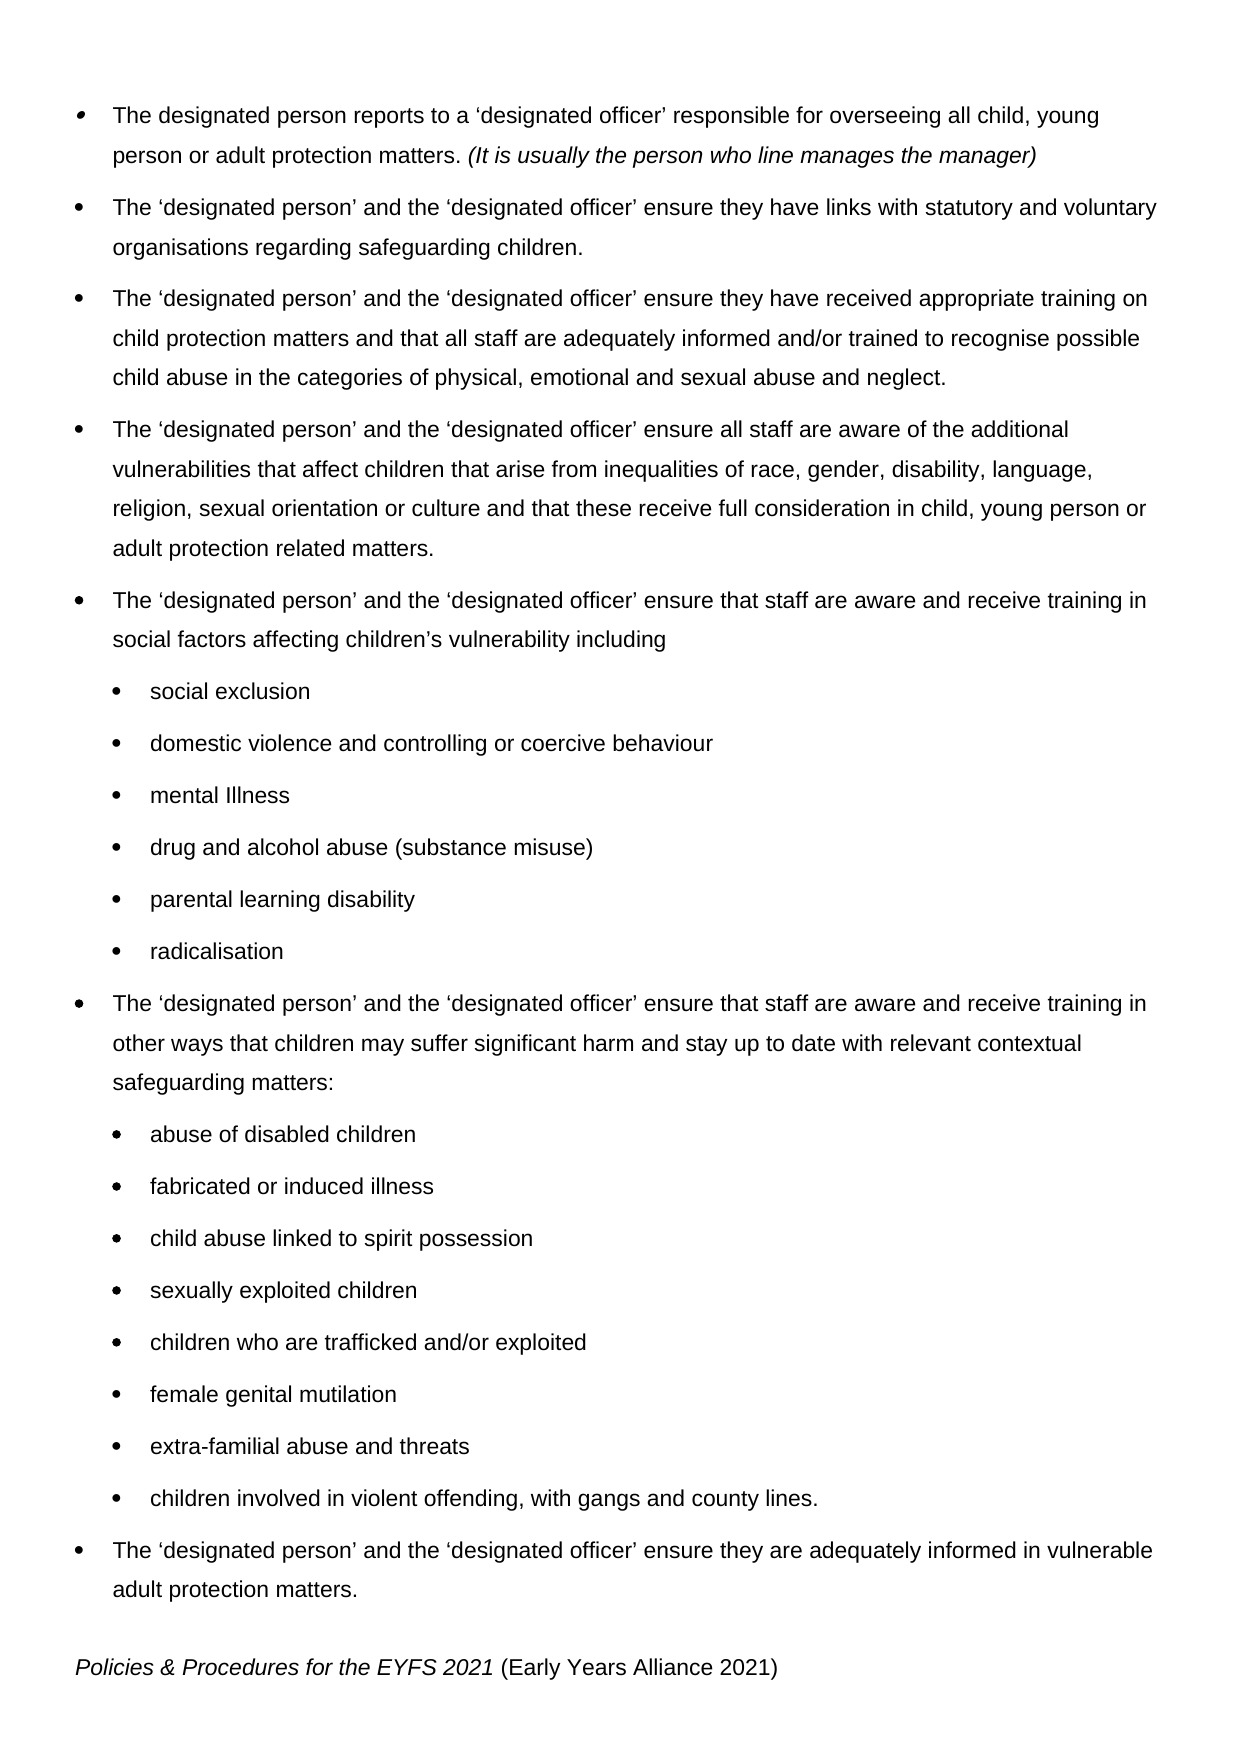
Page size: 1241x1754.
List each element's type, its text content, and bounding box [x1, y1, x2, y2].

list The ‘designated person’ and the ‘designated officer’ ensure that staff are aware and receive training in other ways that children may suffer significant harm and stay up to date with relevant contextual safeguarding matters: [75, 990, 1165, 1095]
list mental Illness [112, 782, 1165, 808]
list extra-familial abuse and threats [112, 1433, 1165, 1459]
list radicalisation [112, 938, 1165, 964]
list drug and alcohol abuse (substance misuse) [112, 834, 1165, 861]
list children involved in violent offending, with gangs and county lines. [112, 1485, 1165, 1511]
list abuse of disabled children [112, 1121, 1165, 1147]
list The ‘designated person’ and the ‘designated officer’ ensure they have links with statutory and voluntary organisations regarding safeguarding children. [75, 194, 1165, 260]
list child abuse linked to spirit possession [112, 1225, 1165, 1251]
list The ‘designated person’ and the ‘designated officer’ ensure all staff are aware of the additional vulnerabilities that affect children that arise from inequalities of race, gender, disability, language, religion, sexual orientation or culture and that these receive full consideration in child, young person or adult protection related matters. [75, 416, 1165, 561]
list domestic violence and controlling or coercive behaviour [112, 730, 1165, 757]
list female genital mutilation [112, 1381, 1165, 1407]
list fabricated or induced illness [112, 1173, 1165, 1199]
list children who are trafficked and/or exploited [112, 1329, 1165, 1355]
list The designated person reports to a ‘designated officer’ responsible for overseeing all child, young person or adult protection matters. (It is usually the person who line manages the manager) [75, 102, 1165, 168]
list The ‘designated person’ and the ‘designated officer’ ensure they are adequately informed in vulnerable adult protection matters. [75, 1537, 1165, 1603]
list The ‘designated person’ and the ‘designated officer’ ensure they have received appropriate training on child protection matters and that all staff are adequately informed and/or trained to recognise possible child abuse in the categories of physical, emotional and sexual abuse and neglect. [75, 285, 1165, 391]
list sexually exploited children [112, 1277, 1165, 1303]
list The ‘designated person’ and the ‘designated officer’ ensure that staff are aware and receive training in social factors affecting children’s vulnerability including [75, 587, 1165, 653]
list social exclusion [112, 678, 1165, 704]
list parental learning disability [112, 886, 1165, 912]
